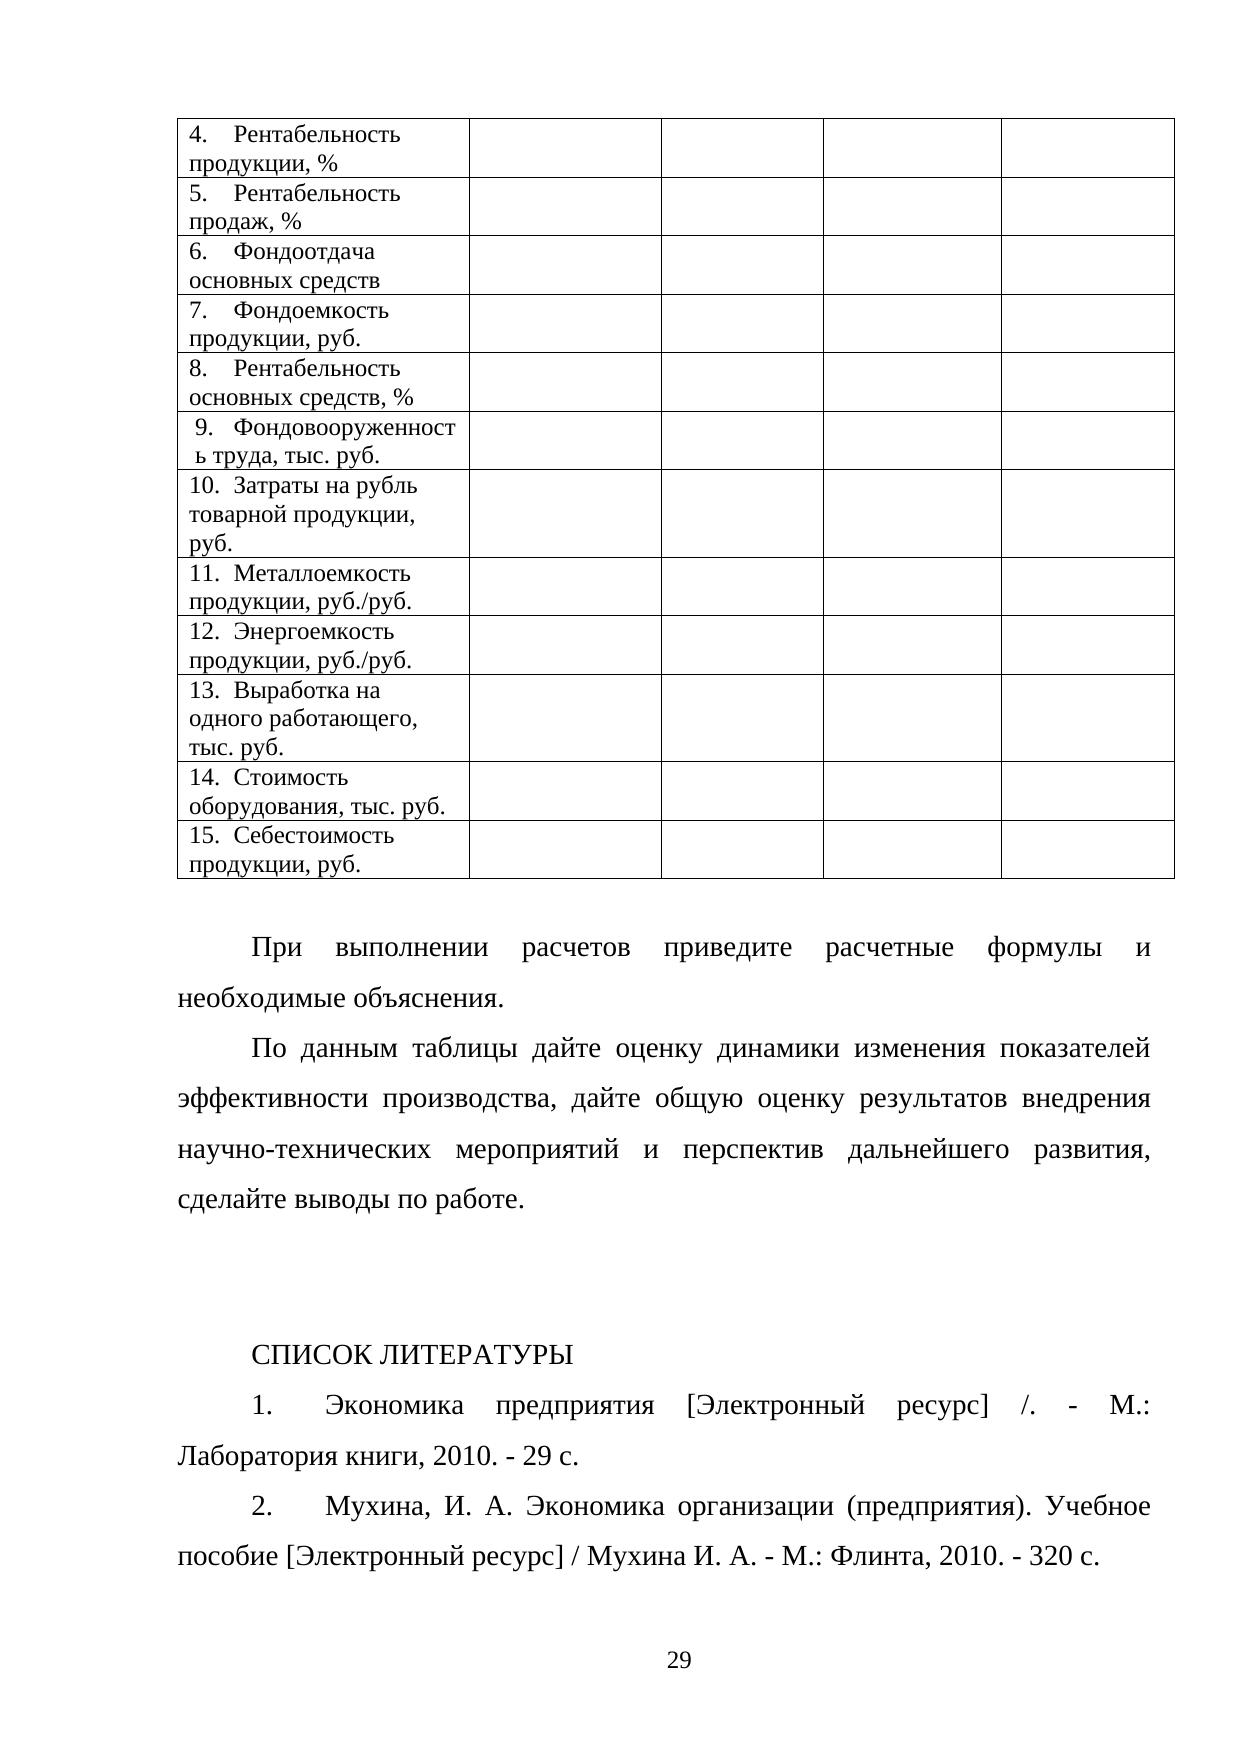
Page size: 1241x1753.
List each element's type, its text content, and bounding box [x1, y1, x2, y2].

table_cell [662, 675, 823, 761]
table_cell [470, 675, 661, 761]
list Мухина, И. А. Экономика организации (предприятия). Учебное пособие [Электронный ресурс] / Мухина И. А. - М.: Флинта, 2010. - 320 с. [177, 1488, 1152, 1572]
text При выполнении расчетов приведите расчетные формулы и необходимые объяснения. [177, 929, 1152, 1013]
table_cell [1002, 295, 1174, 352]
table_cell [1002, 821, 1174, 878]
table_cell [1002, 178, 1174, 235]
table_cell [662, 821, 823, 878]
table_cell [470, 470, 661, 557]
table_cell [824, 412, 1001, 469]
table_cell [470, 295, 661, 352]
table_cell [1002, 236, 1174, 294]
table_cell Себестоимость продукции, руб. [178, 821, 469, 878]
table_cell [662, 178, 823, 235]
table_cell [824, 470, 1001, 557]
table_cell [662, 762, 823, 819]
table_cell [824, 675, 1001, 761]
table_cell [824, 236, 1001, 294]
table_cell Металлоемкость продукции, руб./руб. [178, 558, 469, 615]
table_cell [662, 616, 823, 674]
table_cell [824, 762, 1001, 819]
table_cell Энергоемкость продукции, руб./руб. [178, 616, 469, 674]
table_cell Рентабельность основных средств, % [178, 353, 469, 411]
table_cell [824, 353, 1001, 411]
table_cell [1002, 119, 1174, 177]
table_cell [662, 353, 823, 411]
table_cell Затраты на рубль товарной продукции, руб. [178, 470, 469, 557]
table_cell [1002, 412, 1174, 469]
table_cell [824, 616, 1001, 674]
list Экономика предприятия [Электронный ресурс] /. - М.: Лаборатория книги, 2010. - 29 с. [177, 1387, 1152, 1471]
table_cell [470, 353, 661, 411]
table_cell Фондовооруженность труда, тыс. руб. [178, 412, 469, 469]
table_cell [1002, 558, 1174, 615]
table_cell [470, 616, 661, 674]
table_cell Стоимость оборудования, тыс. руб. [178, 762, 469, 819]
table_cell [470, 119, 661, 177]
table_cell [824, 821, 1001, 878]
table_cell [824, 119, 1001, 177]
table_cell [662, 558, 823, 615]
table_cell [470, 558, 661, 615]
table_cell [824, 295, 1001, 352]
table_cell [824, 178, 1001, 235]
table_cell [662, 412, 823, 469]
table_cell [824, 558, 1001, 615]
table_cell [662, 119, 823, 177]
table_cell [662, 295, 823, 352]
table_cell [470, 762, 661, 819]
table_cell [662, 470, 823, 557]
table_cell [1002, 675, 1174, 761]
table_cell [662, 236, 823, 294]
text По данным таблицы дайте оценку динамики изменения показателей эффективности производства, дайте общую оценку результатов внедрения научно-технических мероприятий и перспектив дальнейшего развития, сделайте выводы по работе. [177, 1030, 1152, 1214]
table_cell [470, 821, 661, 878]
table_cell [1002, 353, 1174, 411]
table_cell Рентабельность продаж, % [178, 178, 469, 235]
table_cell Рентабельность продукции, % [178, 119, 469, 177]
table_cell [470, 412, 661, 469]
table_cell [470, 236, 661, 294]
table_cell Выработка на одного работающего, тыс. руб. [178, 675, 469, 761]
table_cell Фондоемкость продукции, руб. [178, 295, 469, 352]
table_cell [1002, 470, 1174, 557]
text СПИСОК ЛИТЕРАТУРЫ [177, 1337, 1152, 1371]
table_cell [1002, 762, 1174, 819]
table_cell Фондоотдача основных средств [178, 236, 469, 294]
table_cell [1002, 616, 1174, 674]
table_cell [470, 178, 661, 235]
